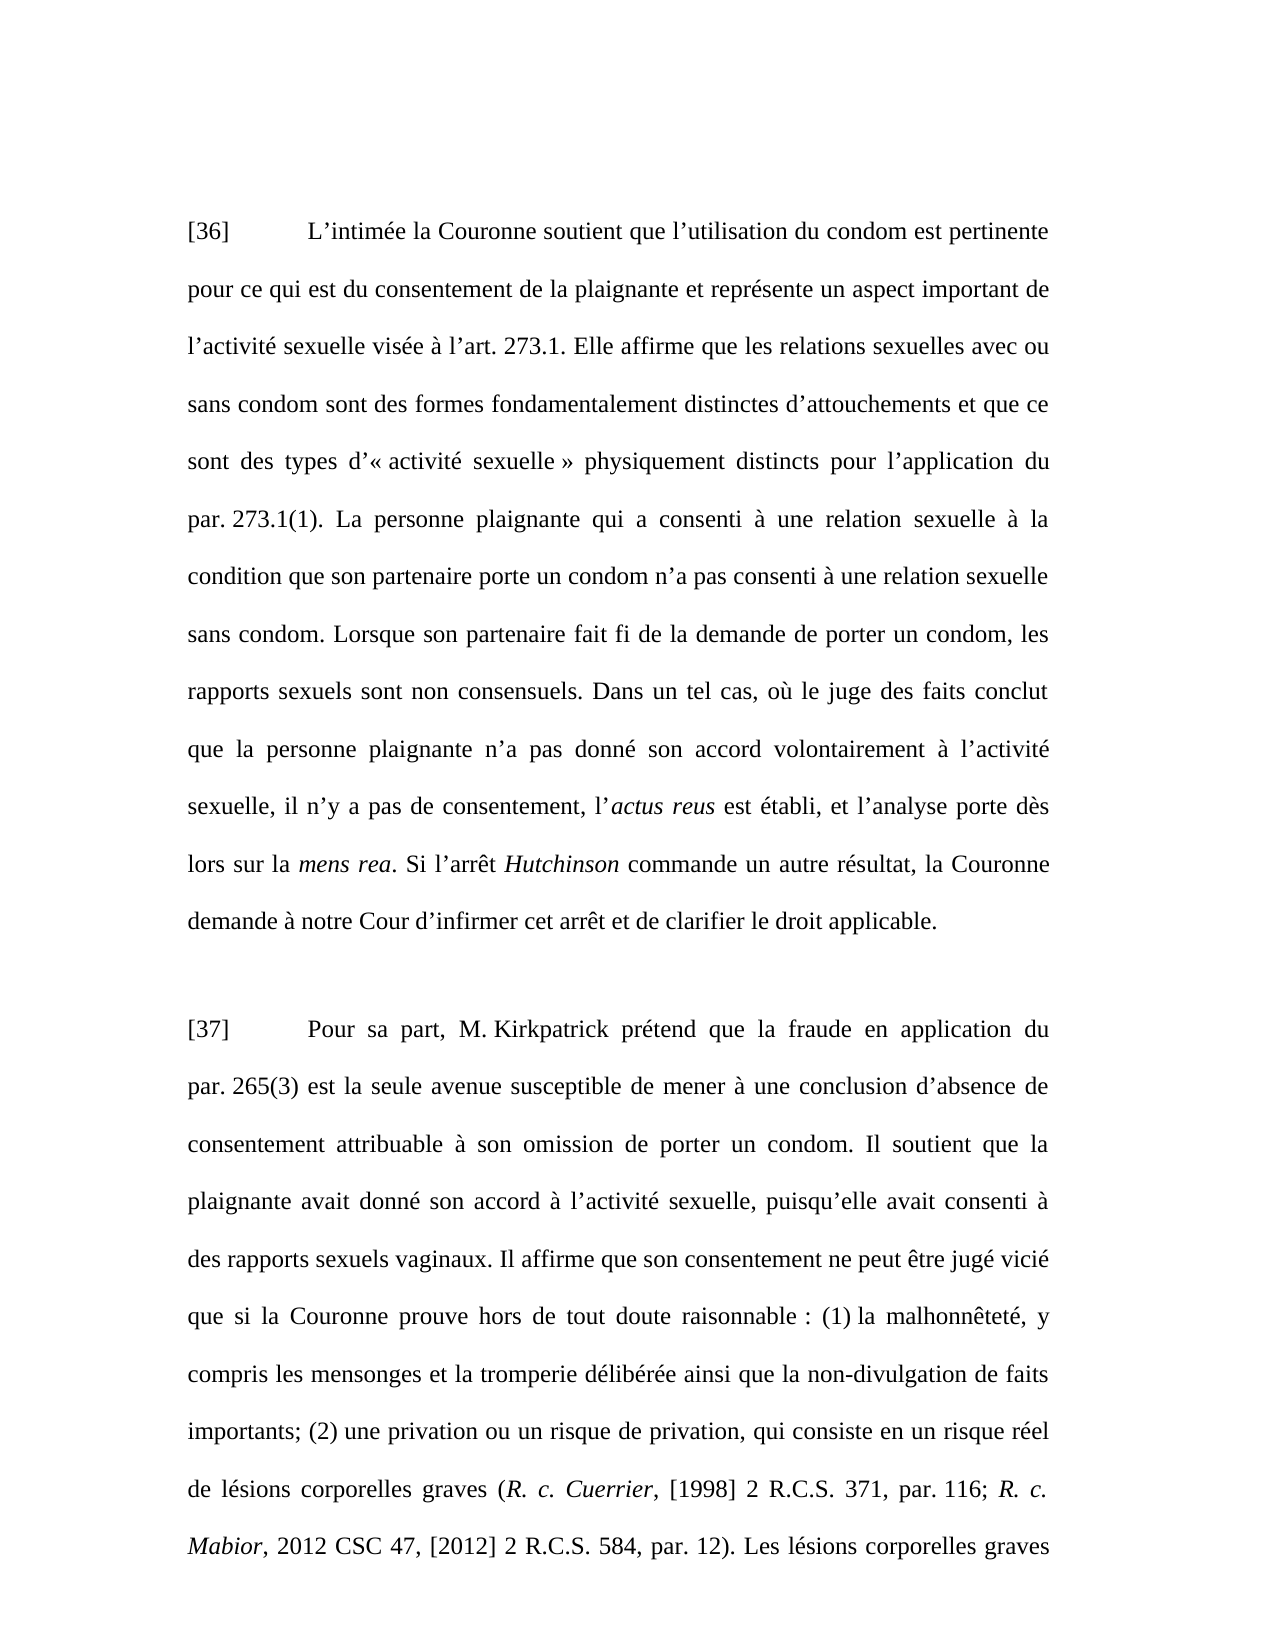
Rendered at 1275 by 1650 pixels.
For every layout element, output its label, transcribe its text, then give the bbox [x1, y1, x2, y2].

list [187, 1014, 1050, 1560]
list L’intimée la Couronne soutient que l’utilisation du condom est pertinente pour ce qui est du consentement de la plaignante et représente un aspect important de l’activité sexuelle visée à l’art. 273.1. Elle affirme que les relations sexuelles avec ou sans condom sont des formes fondamentalement distinctes d’attouchements et que ce sont des types d’« activité sexuelle » physiquement distincts pour l’application du par. 273.1(1). La personne plaignante qui a consenti à une relation sexuelle à la condition que son partenaire porte un condom n’a pas consenti à une relation sexuelle sans condom. Lorsque son partenaire fait fi de la demande de porter un condom, les rapports sexuels sont non consensuels. Dans un tel cas, où le juge des faits conclut que la personne plaignante n’a pas donné son accord volontairement à l’activité sexuelle, il n’y a pas de consentement, l’actus reus est établi, et l’analyse porte dès lors sur la mens rea. Si l’arrêt Hutchinson commande un autre résultat, la Couronne demande à notre Cour d’infirmer cet arrêt et de clarifier le droit applicable. [187, 216, 1050, 935]
